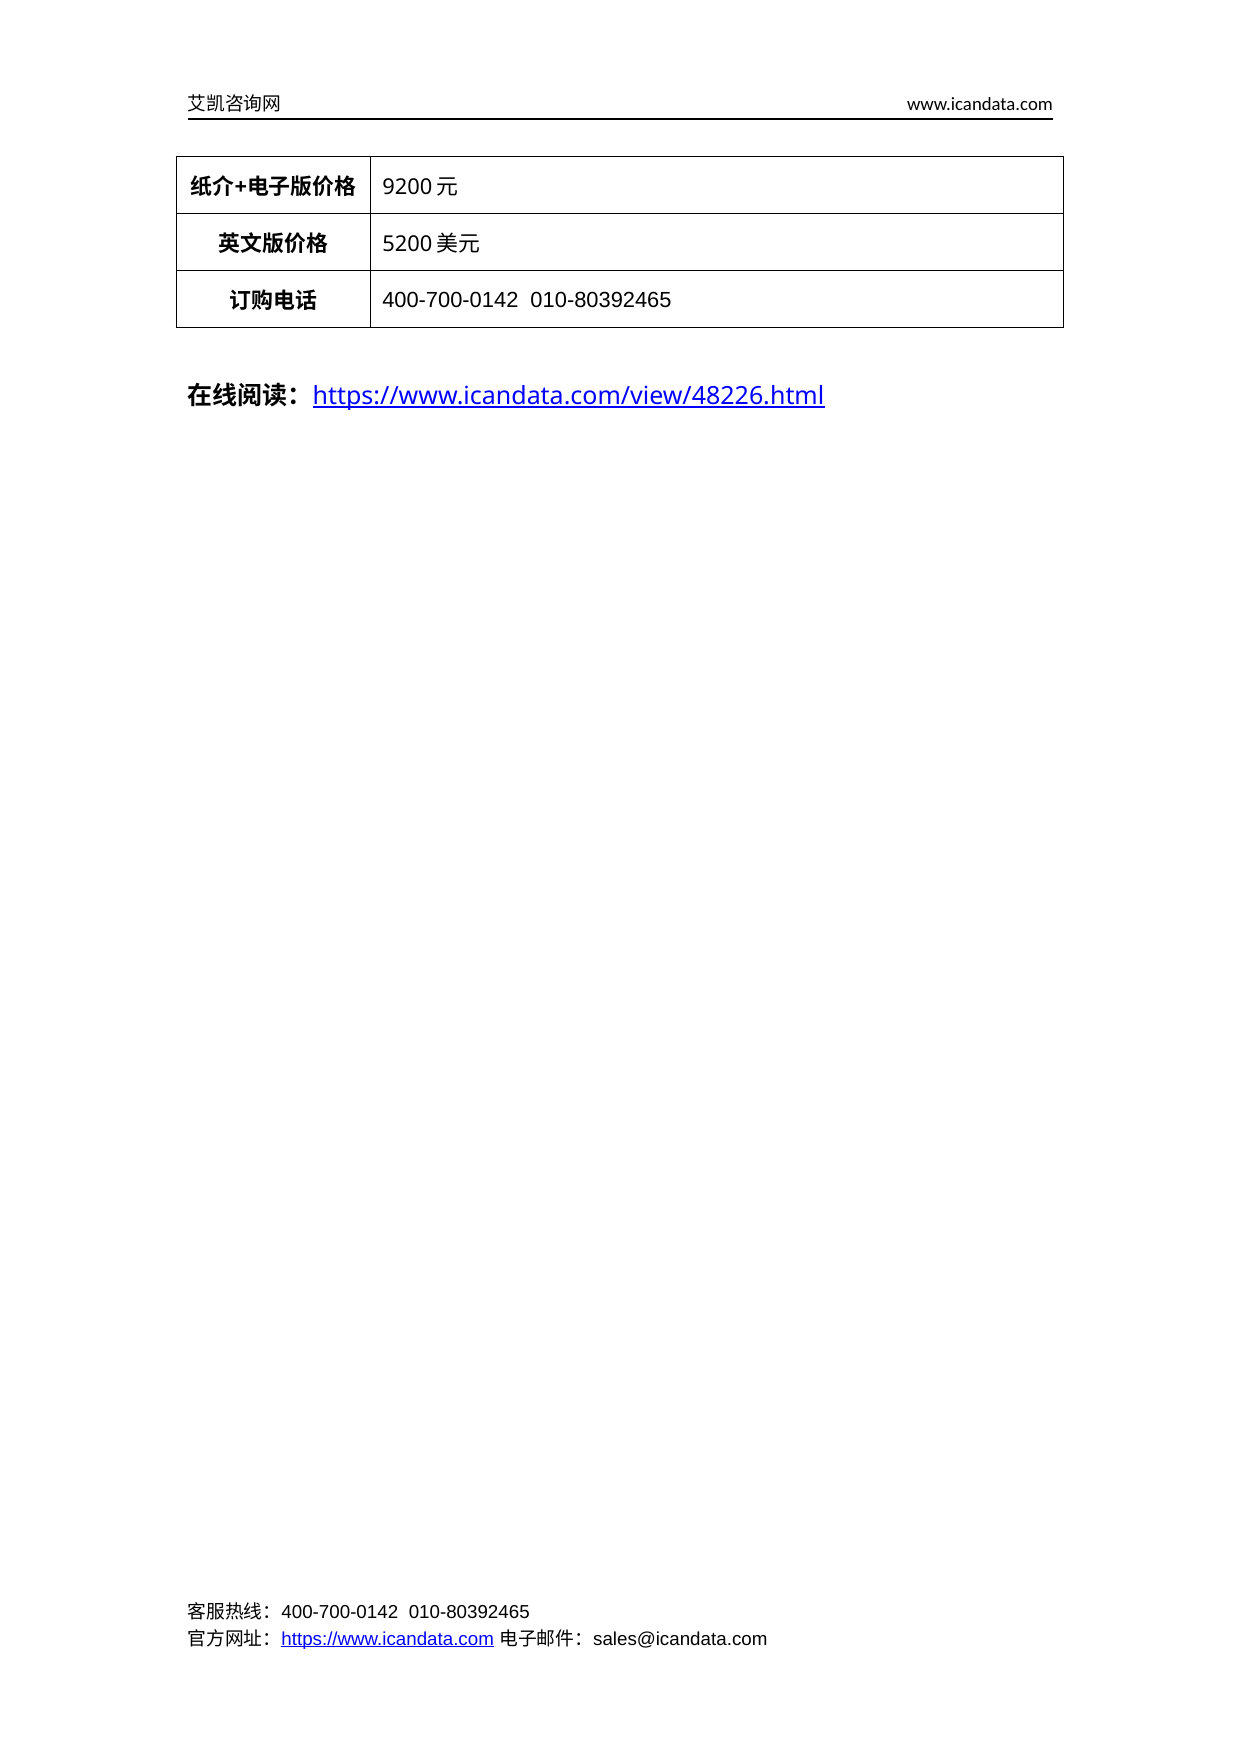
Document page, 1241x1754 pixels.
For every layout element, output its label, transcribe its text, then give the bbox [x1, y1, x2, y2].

table_cell 400-700-0142 010-80392465 [371, 271, 1063, 327]
table_cell 5200美元 [371, 214, 1063, 270]
table_cell 英文版价格 [177, 214, 370, 270]
text 在线阅读：https://www.icandata.com/view/48226.html [187, 361, 1053, 426]
table_cell 订购电话 [177, 271, 370, 327]
table_cell 纸介+电子版价格 [177, 157, 370, 213]
table_cell 9200元 [371, 157, 1063, 213]
